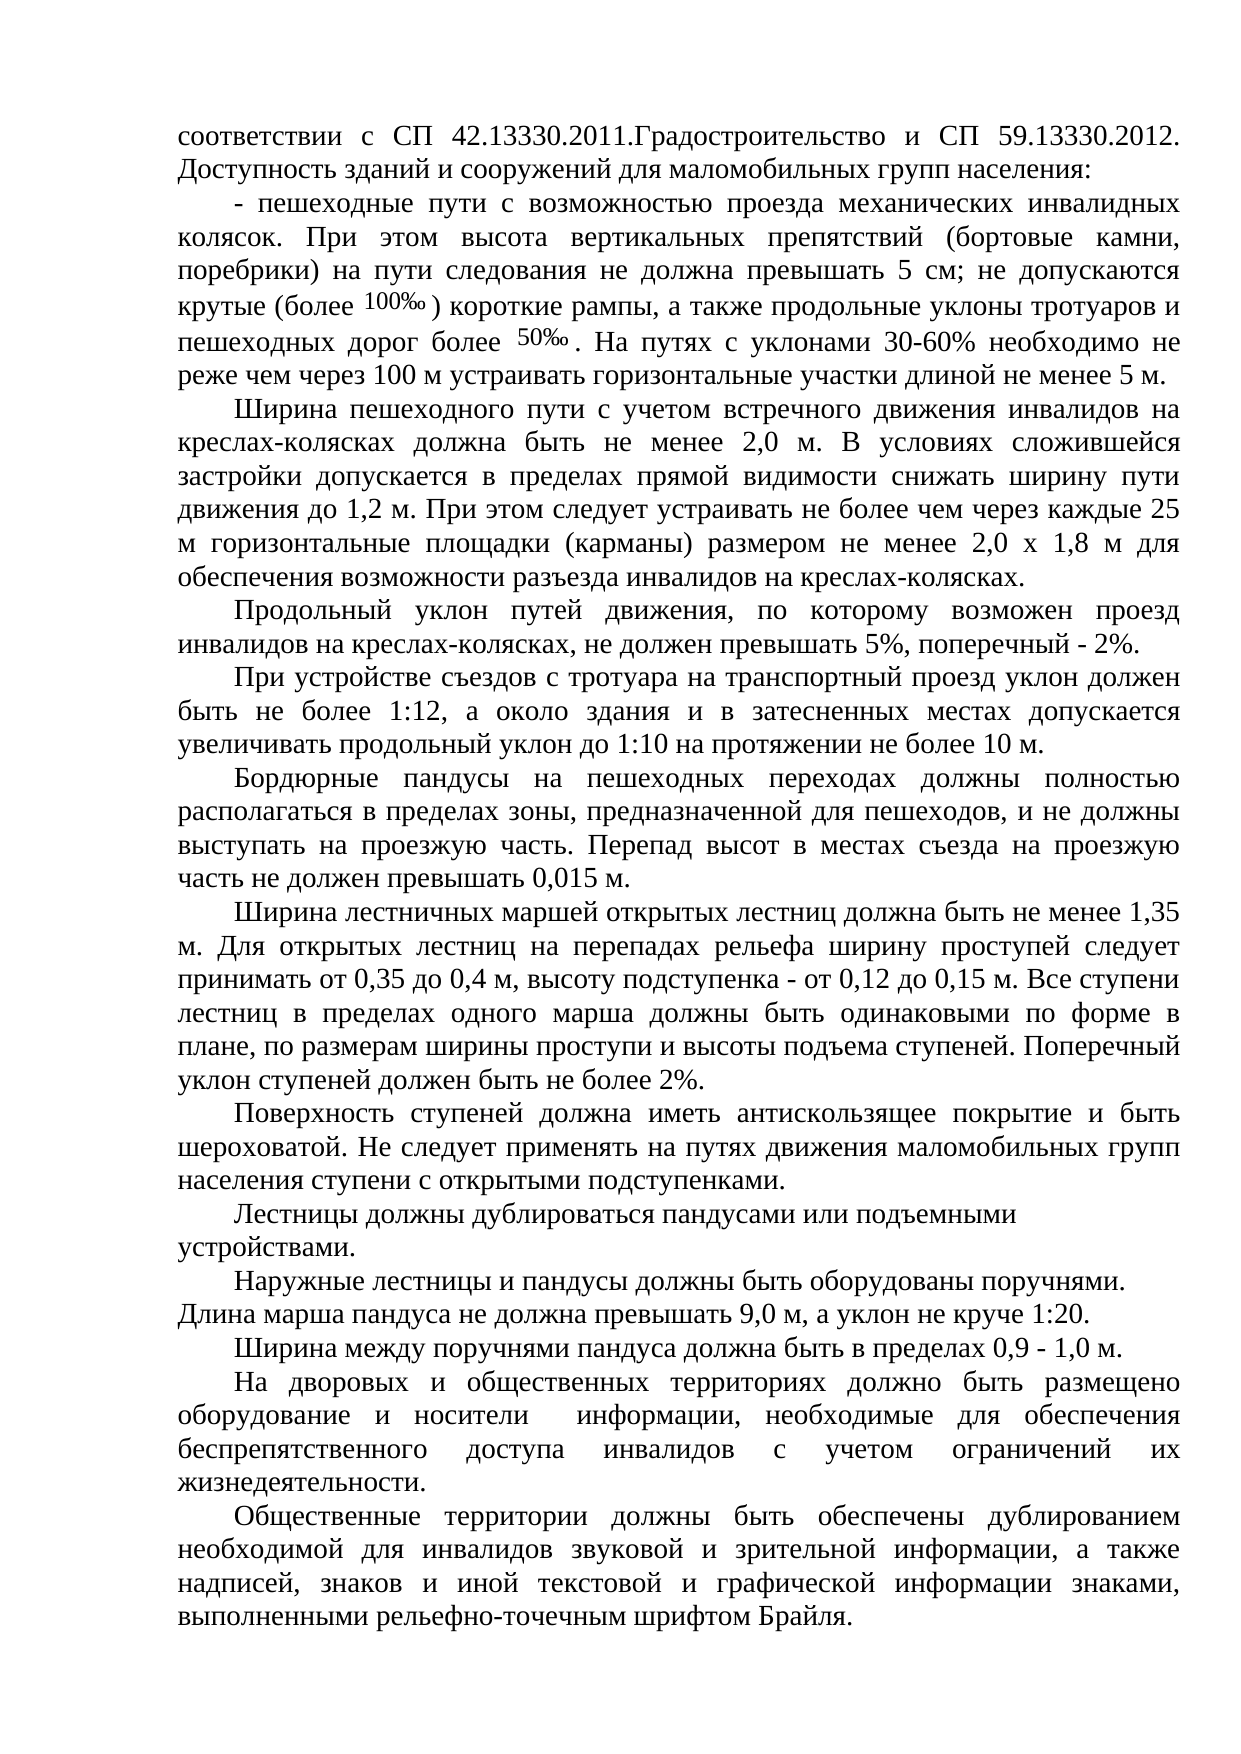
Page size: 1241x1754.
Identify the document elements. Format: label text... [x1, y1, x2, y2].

text - пешеходные пути с возможностью проезда механических инвалидных колясок. При этом высота вертикальных препятствий (бортовые камни, поребрики) на пути следования не должна превышать ; не допускаются крутые (более ) короткие рампы, а также продольные уклоны тротуаров и пешеходных дорог более . На путях с уклонами 30-60% необходимо не реже чем через устраивать горизонтальные участки длиной не менее . [177, 185, 1181, 391]
text Лестницы должны дублироваться пандусами или подъемными устройствами. [177, 1196, 1181, 1263]
text Поверхность ступеней должна иметь антискользящее покрытие и быть шероховатой. Не следует применять на путях движения маломобильных групп населения ступени с открытыми подступенками. [177, 1095, 1181, 1196]
text Ширина лестничных маршей открытых лестниц должна быть не менее . Для открытых лестниц на перепадах рельефа ширину проступей следует принимать от 0,35 до , высоту подступенка - от 0,12 до . Все ступени лестниц в пределах одного марша должны быть одинаковыми по форме в плане, по размерам ширины проступи и высоты подъема ступеней. Поперечный уклон ступеней должен быть не более 2%. [177, 894, 1181, 1095]
text Продольный уклон путей движения, по которому возможен проезд инвалидов на креслах-колясках, не должен превышать 5%, поперечный - 2%. [177, 592, 1181, 659]
text Ширина между поручнями пандуса должна быть в пределах 0,9 - . [177, 1330, 1181, 1364]
text Бордюрные пандусы на пешеходных переходах должны полностью располагаться в пределах зоны, предназначенной для пешеходов, и не должны выступать на проезжую часть. Перепад высот в местах съезда на проезжую часть не должен превышать . [177, 760, 1181, 894]
text На дворовых и общественных территориях должно быть размещено оборудование и носители информации, необходимые для обеспечения беспрепятственного доступа инвалидов с учетом ограничений их жизнедеятельности. [177, 1364, 1181, 1498]
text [177, 118, 1181, 185]
text При устройстве съездов с тротуара на транспортный проезд уклон должен быть не более 1:12, а около здания и в затесненных местах допускается увеличивать продольный уклон до 1:10 на протяжении не более . [177, 659, 1181, 760]
text Ширина пешеходного пути с учетом встречного движения инвалидов на креслах-колясках должна быть не менее . В условиях сложившейся застройки допускается в пределах прямой видимости снижать ширину пути движения до . При этом следует устраивать не более чем через каждые горизонтальные площадки (карманы) размером не менее 2,0 x для обеспечения возможности разъезда инвалидов на креслах-колясках. [177, 391, 1181, 592]
text Общественные территории должны быть обеспечены дублированием необходимой для инвалидов звуковой и зрительной информации, а также надписей, знаков и иной текстовой и графической информации знаками, выполненными рельефно-точечным шрифтом Брайля. [177, 1498, 1181, 1632]
text Наружные лестницы и пандусы должны быть оборудованы поручнями. Длина марша пандуса не должна превышать , а уклон не круче 1:20. [177, 1263, 1181, 1330]
